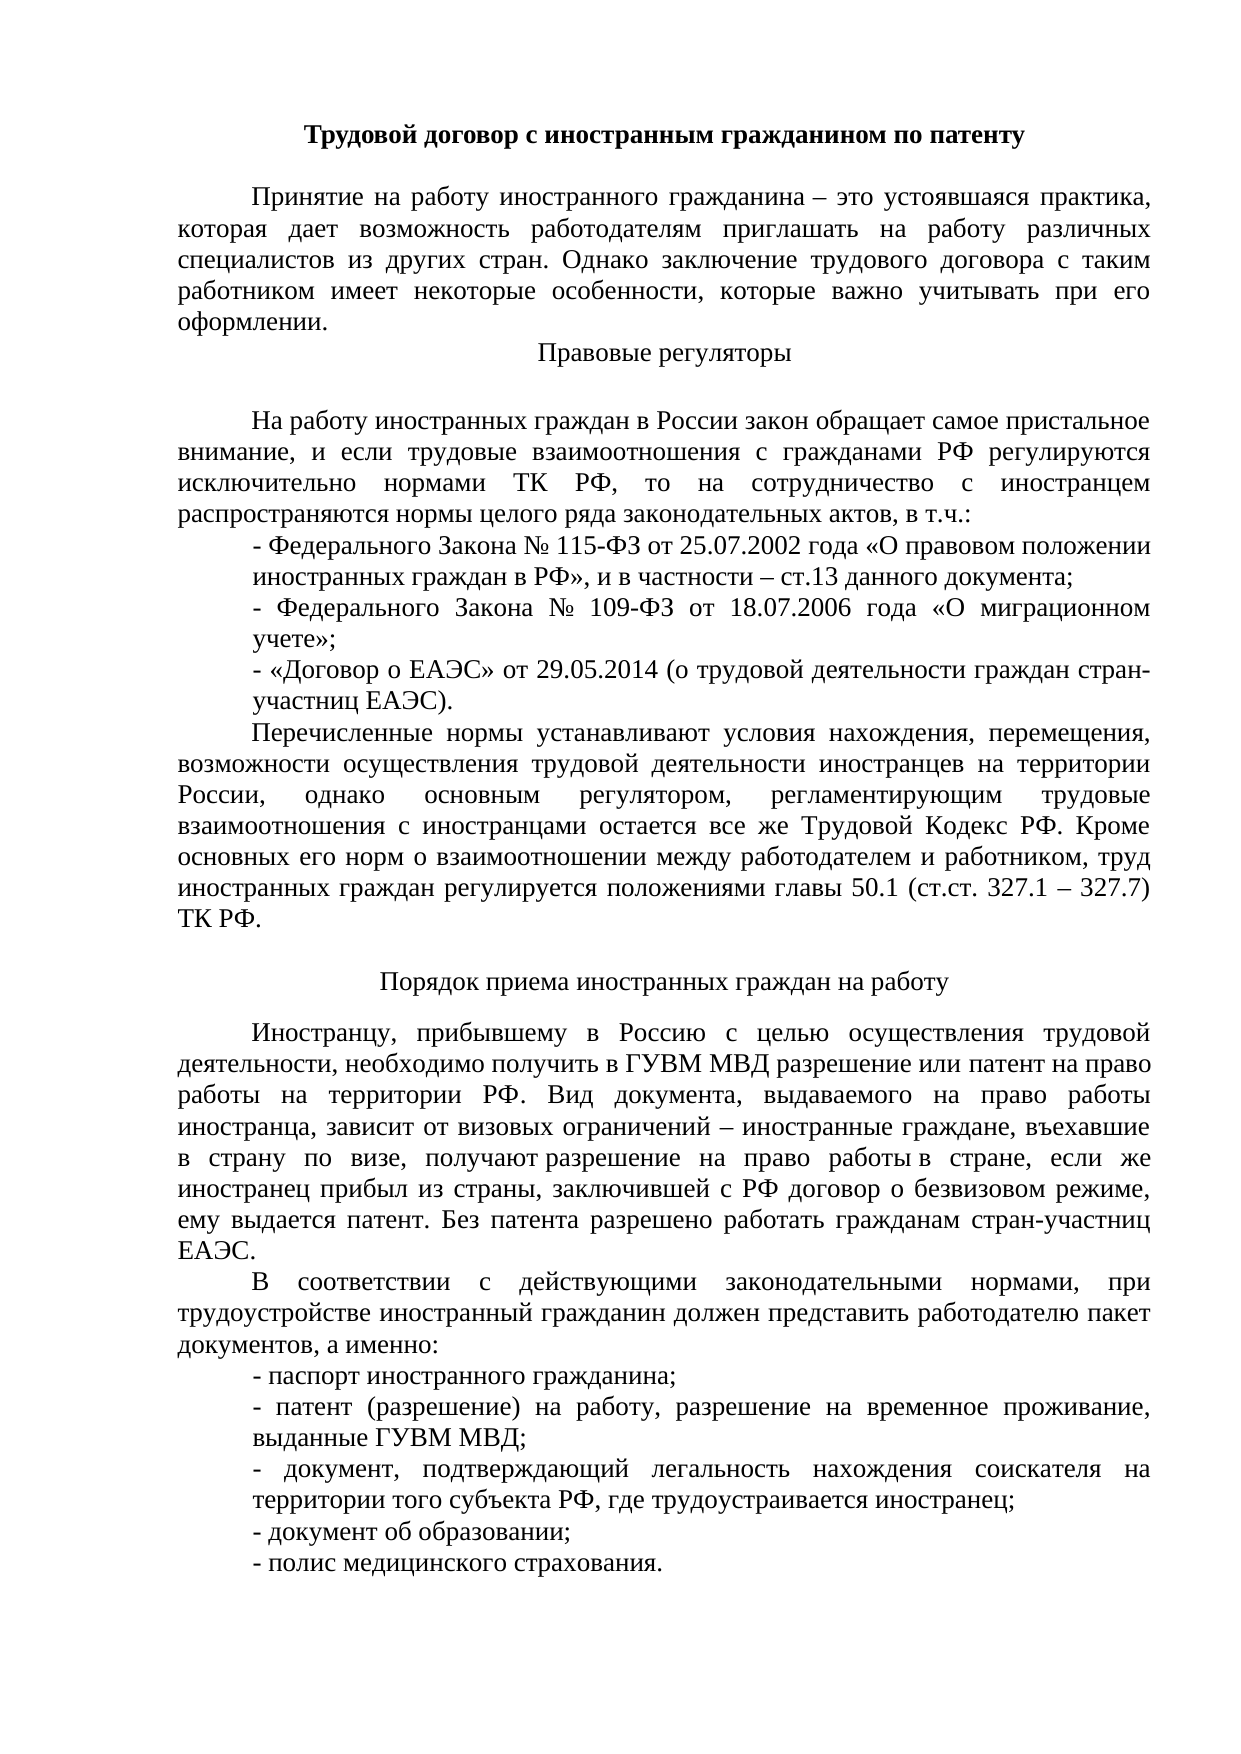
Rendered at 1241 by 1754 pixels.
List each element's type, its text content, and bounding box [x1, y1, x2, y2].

text - патент (разрешение) на работу, разрешение на временное проживание, выданные ГУВМ МВД; [252, 1390, 1152, 1452]
text - Федерального Закона № 109-ФЗ от 18.07.2006 года «О миграционном учете»; [252, 591, 1152, 653]
text - документ, подтверждающий легальность нахождения соискателя на территории того субъекта РФ, где трудоустраивается иностранец; [252, 1452, 1152, 1514]
text На работу иностранных граждан в России закон обращает самое пристальное внимание, и если трудовые взаимоотношения с гражданами РФ регулируются исключительно нормами ТК РФ, то на сотрудничество с иностранцем распространяются нормы целого ряда законодательных актов, в т.ч.: [177, 404, 1152, 529]
text - документ об образовании; [252, 1514, 1152, 1546]
subtitle Порядок приема иностранных граждан на работу [177, 965, 1152, 996]
text В соответствии с действующими законодательными нормами, при трудоустройстве иностранный гражданин должен представить работодателю пакет документов, а именно: [177, 1265, 1152, 1359]
text Трудовой договор с иностранным гражданином по патенту [177, 118, 1152, 149]
text Перечисленные нормы устанавливают условия нахождения, перемещения, возможности осуществления трудовой деятельности иностранцев на территории России, однако основным регулятором, регламентирующим трудовые взаимоотношения с иностранцами остается все же Трудовой Кодекс РФ. Кроме основных его норм о взаимоотношении между работодателем и работником, труд иностранных граждан регулируется положениями главы 50.1 (ст.ст. 327.1 – 327.7) ТК РФ. [177, 716, 1152, 934]
text Иностранцу, прибывшему в Россию с целью осуществления трудовой деятельности, необходимо получить в ГУВМ МВД разрешение или патент на право работы на территории РФ. Вид документа, выдаваемого на право работы иностранца, зависит от визовых ограничений – иностранные граждане, въехавшие в страну по визе, получают разрешение на право работы в стране, если же иностранец прибыл из страны, заключившей с РФ договор о безвизовом режиме, ему выдается патент. Без патента разрешено работать гражданам стран-участниц ЕАЭС. [177, 1016, 1152, 1265]
text - Федерального Закона № 115-ФЗ от 25.07.2002 года «О правовом положении иностранных граждан в РФ», и в частности – ст.13 данного документа; [252, 529, 1152, 591]
subtitle Правовые регуляторы [177, 336, 1152, 367]
text - полис медицинского страхования. [252, 1546, 1152, 1577]
text - паспорт иностранного гражданина; [252, 1359, 1152, 1390]
text Принятие на работу иностранного гражданина – это устоявшаяся практика, которая дает возможность работодателям приглашать на работу различных специалистов из других стран. Однако заключение трудового договора с таким работником имеет некоторые особенности, которые важно учитывать при его оформлении. [177, 181, 1152, 336]
text - «Договор о ЕАЭС» от 29.05.2014 (о трудовой деятельности граждан стран-участниц ЕАЭС). [252, 653, 1152, 716]
